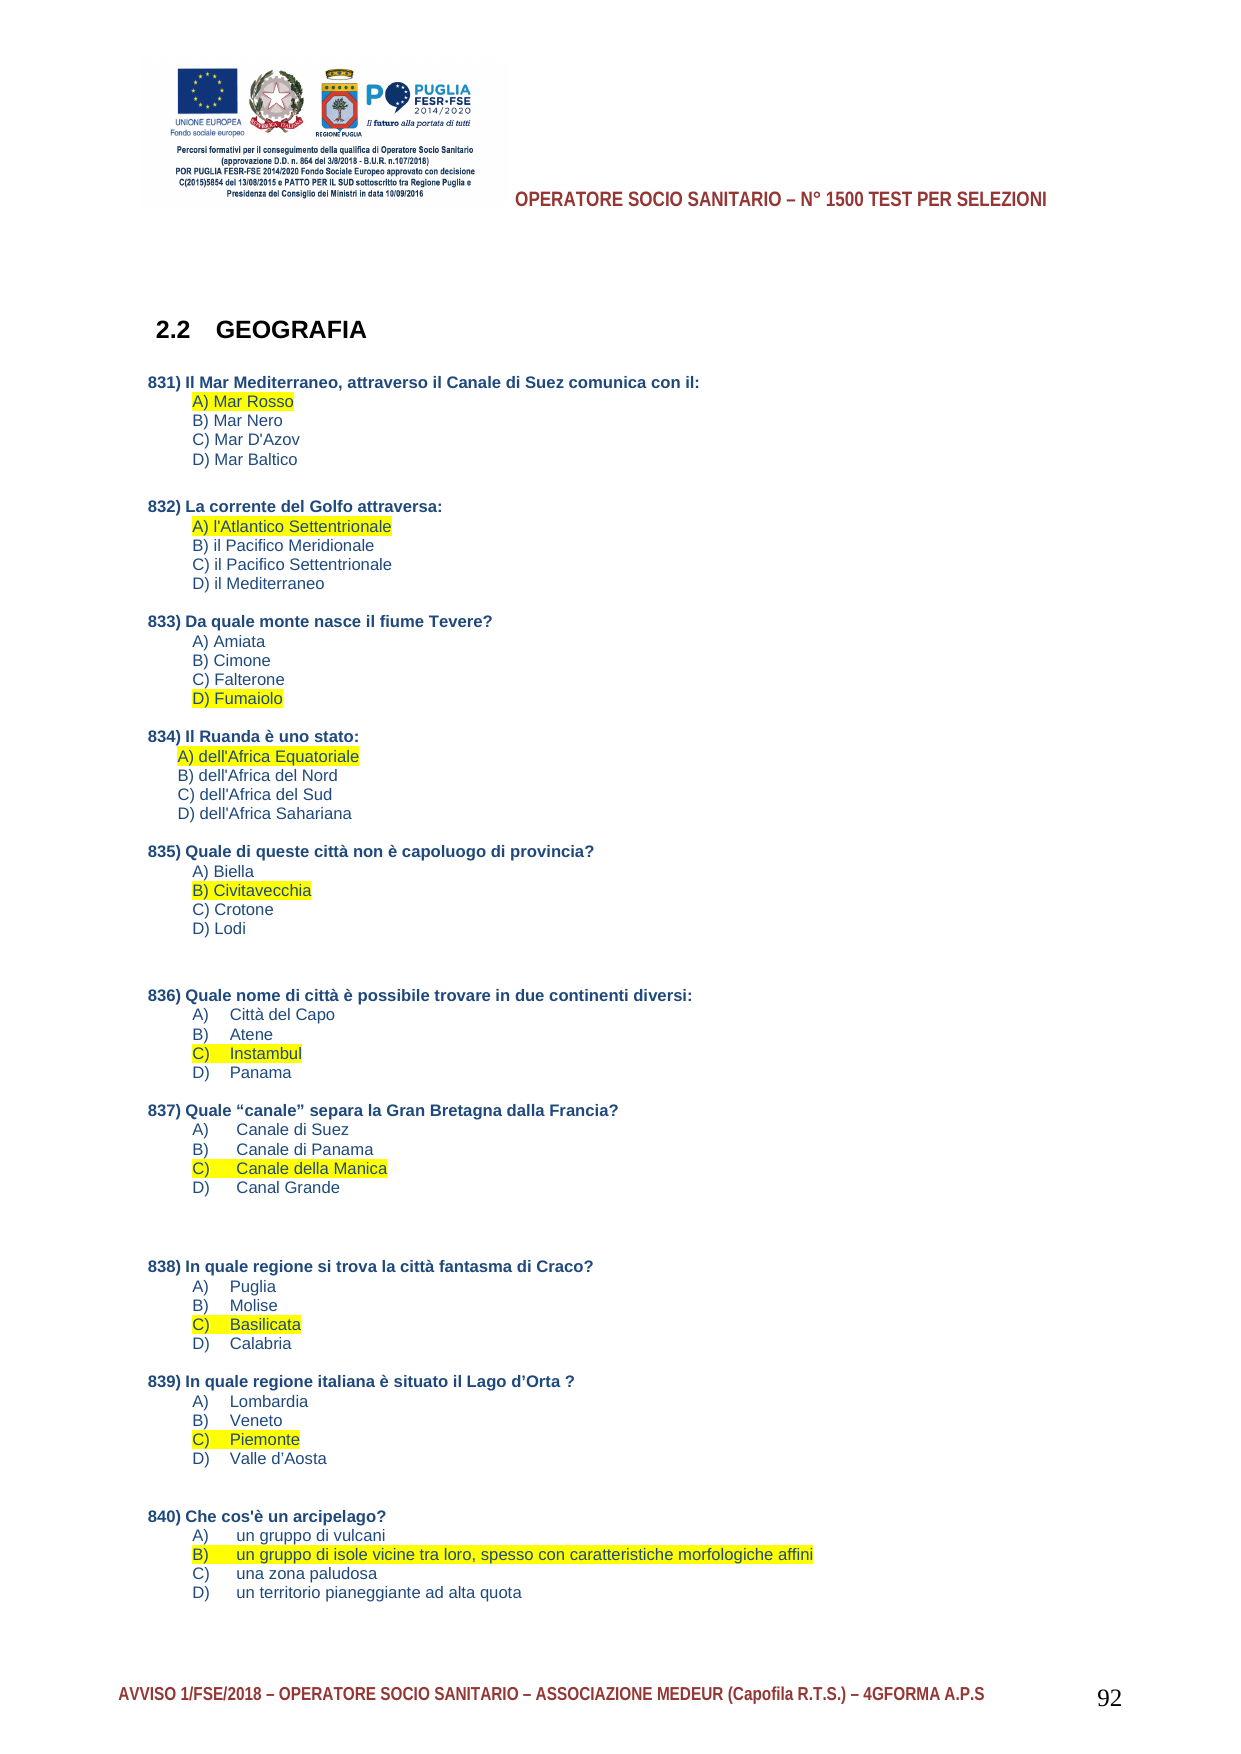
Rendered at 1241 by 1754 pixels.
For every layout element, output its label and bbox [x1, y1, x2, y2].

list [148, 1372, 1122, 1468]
picture [140, 58, 510, 207]
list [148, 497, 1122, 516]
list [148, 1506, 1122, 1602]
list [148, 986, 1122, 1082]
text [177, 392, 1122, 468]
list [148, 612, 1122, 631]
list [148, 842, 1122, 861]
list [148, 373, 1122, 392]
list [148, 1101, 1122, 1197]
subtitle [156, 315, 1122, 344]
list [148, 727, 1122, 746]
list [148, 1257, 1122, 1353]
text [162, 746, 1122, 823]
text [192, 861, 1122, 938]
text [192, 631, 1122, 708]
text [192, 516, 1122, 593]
